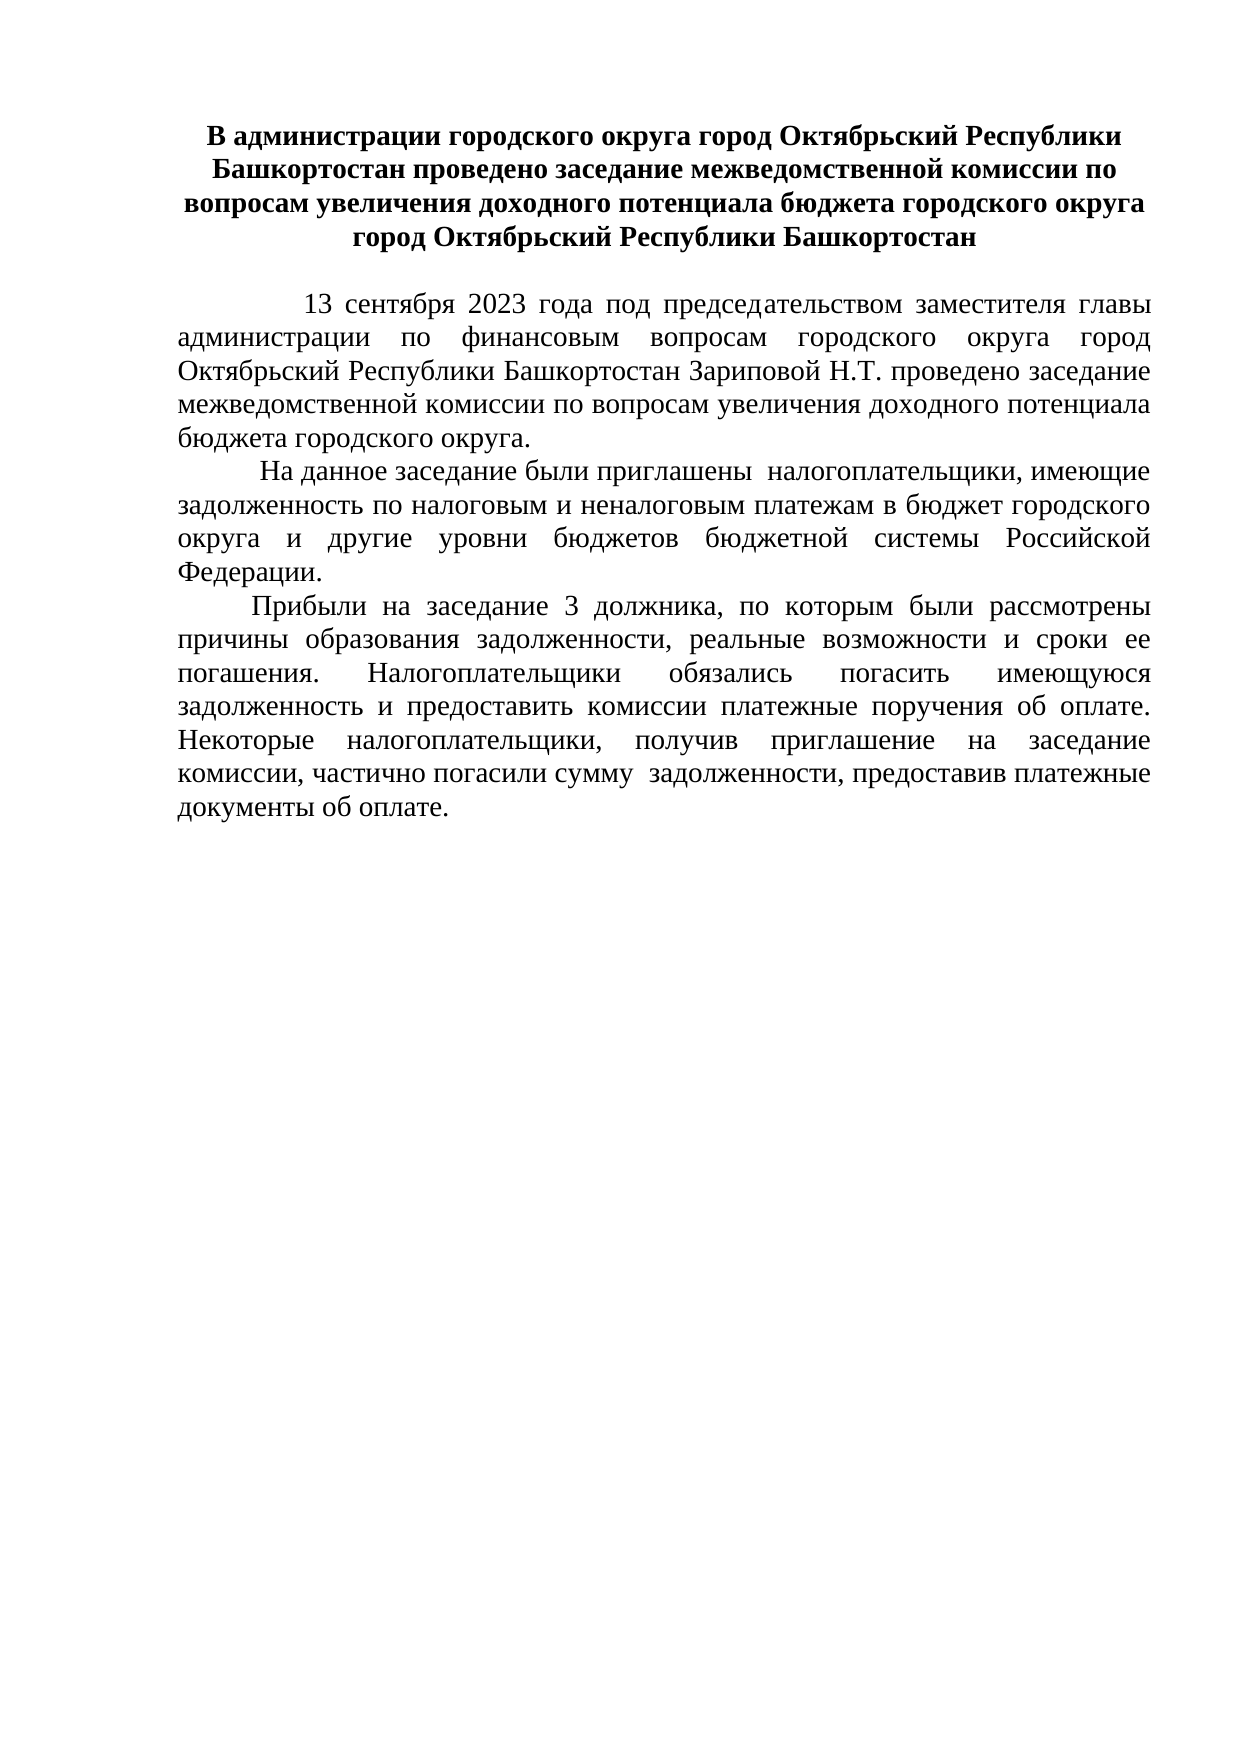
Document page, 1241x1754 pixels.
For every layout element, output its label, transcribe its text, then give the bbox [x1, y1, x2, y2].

text Прибыли на заседание 3 должника, по которым были рассмотрены причины образования задолженности, реальные возможности и сроки ее погашения. Налогоплательщики обязались погасить имеющуюся задолженность и предоставить комиссии платежные поручения об оплате. Некоторые налогоплательщики, получив приглашение на заседание комиссии, частично погасили сумму задолженности, предоставив платежные документы об оплате. [177, 588, 1152, 822]
text В администрации городского округа город Октябрьский Республики Башкортостан проведено заседание межведомственной комиссии по вопросам увеличения доходного потенциала бюджета городского округа город Октябрьский Республики Башкортостан [177, 118, 1152, 252]
text 13 сентября 2023 года под председательством заместителя главы администрации по финансовым вопросам городского округа город Октябрьский Республики Башкортостан Зариповой Н.Т. проведено заседание межведомственной комиссии по вопросам увеличения доходного потенциала бюджета городского округа. [177, 286, 1152, 453]
text На данное заседание были приглашены налогоплательщики, имеющие задолженность по налоговым и неналоговым платежам в бюджет городского округа и другие уровни бюджетов бюджетной системы Российской Федерации. [177, 453, 1152, 588]
